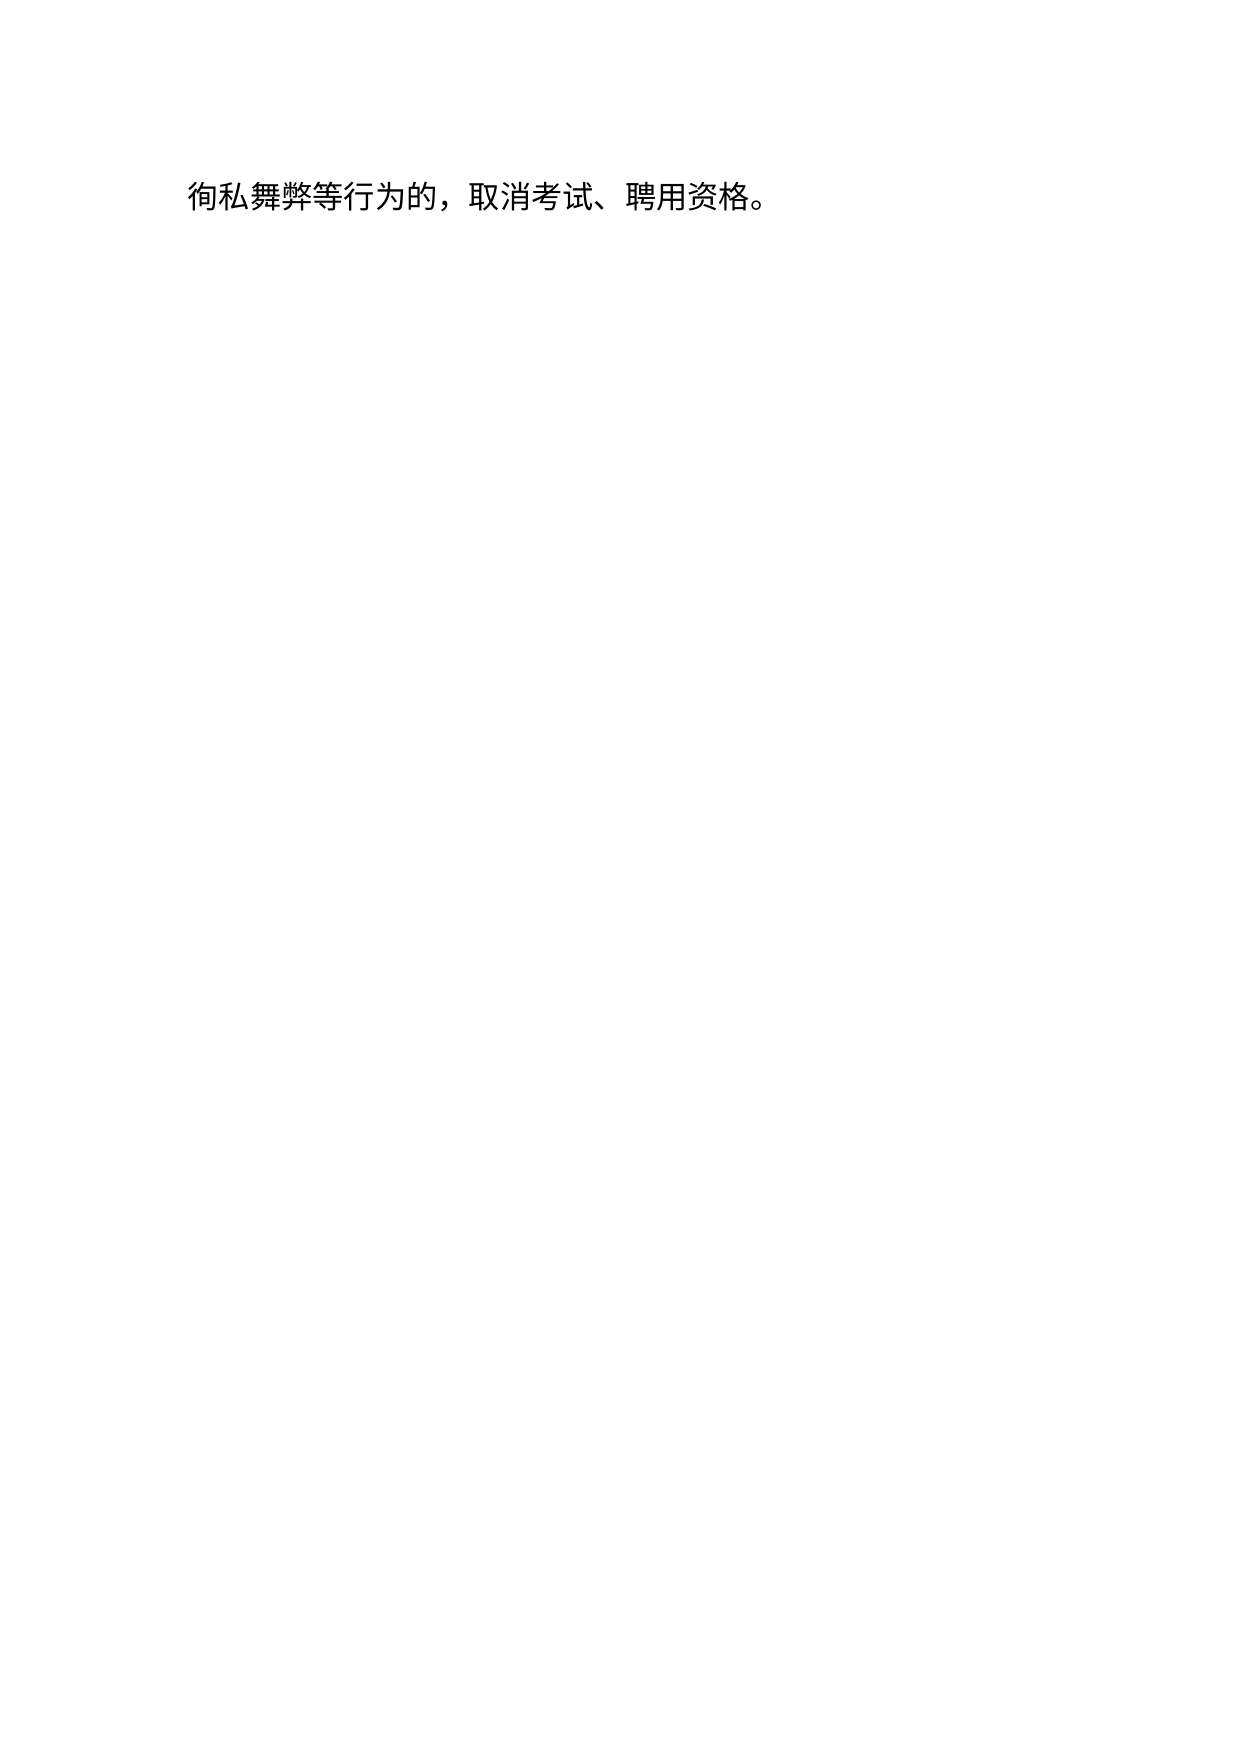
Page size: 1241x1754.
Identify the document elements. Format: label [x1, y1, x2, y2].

text [187, 162, 1053, 227]
